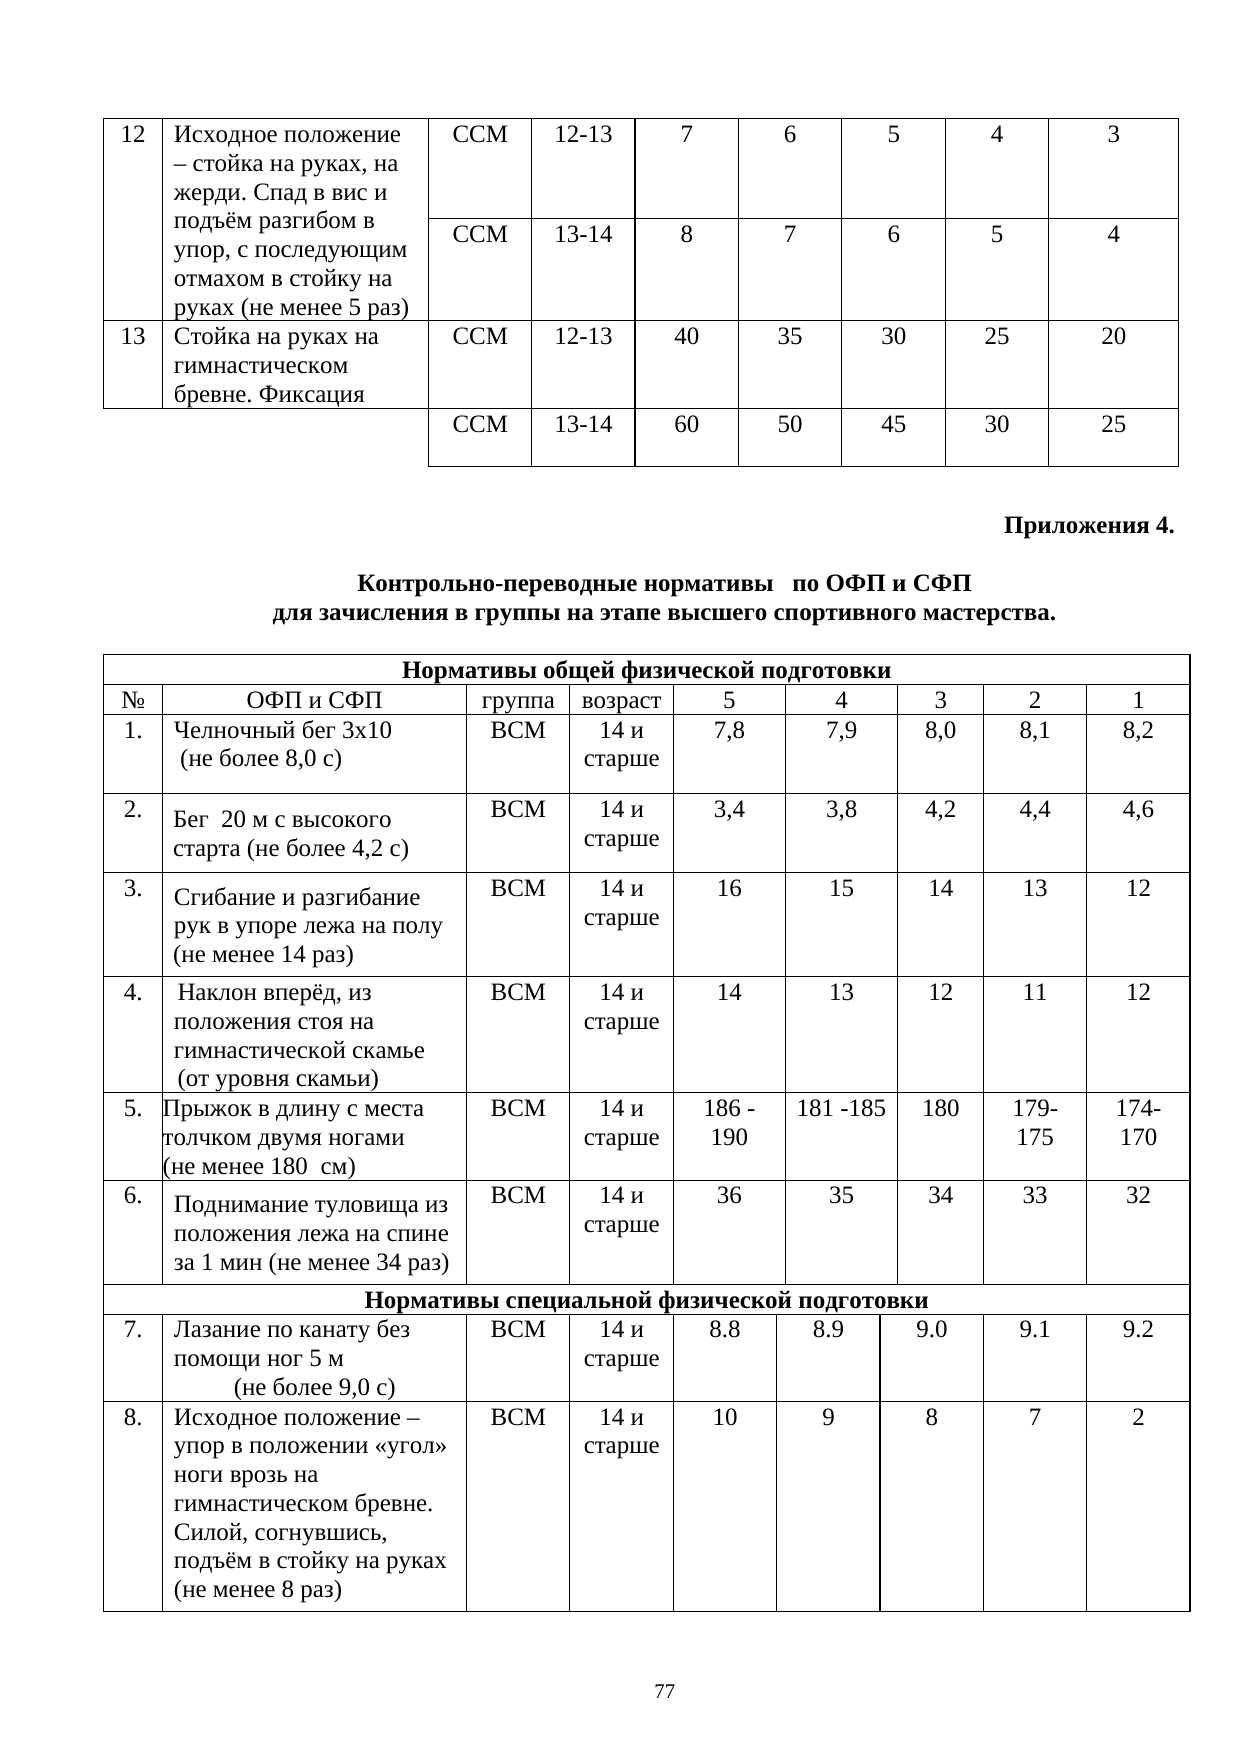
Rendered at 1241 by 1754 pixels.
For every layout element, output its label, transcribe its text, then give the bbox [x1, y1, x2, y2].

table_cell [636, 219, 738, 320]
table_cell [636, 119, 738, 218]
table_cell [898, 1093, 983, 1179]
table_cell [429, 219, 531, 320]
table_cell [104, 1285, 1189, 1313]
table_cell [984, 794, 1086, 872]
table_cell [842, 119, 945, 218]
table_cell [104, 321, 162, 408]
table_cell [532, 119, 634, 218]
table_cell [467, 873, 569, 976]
text для зачисления в группы на этапе высшего спортивного мастерства. [148, 597, 1181, 625]
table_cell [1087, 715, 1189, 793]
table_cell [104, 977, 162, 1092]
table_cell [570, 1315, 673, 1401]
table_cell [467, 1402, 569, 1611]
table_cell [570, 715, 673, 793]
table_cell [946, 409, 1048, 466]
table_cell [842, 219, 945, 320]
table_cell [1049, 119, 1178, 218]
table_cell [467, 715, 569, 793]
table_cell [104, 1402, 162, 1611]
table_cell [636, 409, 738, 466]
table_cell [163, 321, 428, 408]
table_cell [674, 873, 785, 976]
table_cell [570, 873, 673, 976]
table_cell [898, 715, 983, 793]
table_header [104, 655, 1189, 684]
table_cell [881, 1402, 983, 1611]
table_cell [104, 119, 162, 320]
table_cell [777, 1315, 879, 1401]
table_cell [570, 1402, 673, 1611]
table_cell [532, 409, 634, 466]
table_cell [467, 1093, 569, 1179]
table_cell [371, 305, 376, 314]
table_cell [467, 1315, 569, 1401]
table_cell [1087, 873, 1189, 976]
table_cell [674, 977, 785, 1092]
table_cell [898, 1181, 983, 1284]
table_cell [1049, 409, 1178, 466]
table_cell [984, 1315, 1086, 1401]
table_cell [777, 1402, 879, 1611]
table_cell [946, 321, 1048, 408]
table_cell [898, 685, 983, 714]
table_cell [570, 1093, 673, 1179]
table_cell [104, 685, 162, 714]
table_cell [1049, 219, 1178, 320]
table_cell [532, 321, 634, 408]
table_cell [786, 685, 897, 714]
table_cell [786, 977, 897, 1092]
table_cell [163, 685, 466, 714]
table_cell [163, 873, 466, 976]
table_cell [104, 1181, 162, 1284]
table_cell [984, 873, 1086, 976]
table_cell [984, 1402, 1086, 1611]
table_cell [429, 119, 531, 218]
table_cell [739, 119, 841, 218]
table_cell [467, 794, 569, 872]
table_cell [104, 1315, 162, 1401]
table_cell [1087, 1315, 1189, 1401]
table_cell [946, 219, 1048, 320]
text Контрольно-переводные нормативы по ОФП и СФП [148, 568, 1181, 597]
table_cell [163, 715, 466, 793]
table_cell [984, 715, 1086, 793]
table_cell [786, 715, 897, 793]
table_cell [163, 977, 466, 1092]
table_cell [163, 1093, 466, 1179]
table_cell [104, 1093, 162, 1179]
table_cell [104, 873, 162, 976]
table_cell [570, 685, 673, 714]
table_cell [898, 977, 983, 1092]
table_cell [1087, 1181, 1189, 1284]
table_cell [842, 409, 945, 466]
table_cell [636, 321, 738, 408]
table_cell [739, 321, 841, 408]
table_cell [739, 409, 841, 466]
text Приложения 4. [148, 510, 1181, 539]
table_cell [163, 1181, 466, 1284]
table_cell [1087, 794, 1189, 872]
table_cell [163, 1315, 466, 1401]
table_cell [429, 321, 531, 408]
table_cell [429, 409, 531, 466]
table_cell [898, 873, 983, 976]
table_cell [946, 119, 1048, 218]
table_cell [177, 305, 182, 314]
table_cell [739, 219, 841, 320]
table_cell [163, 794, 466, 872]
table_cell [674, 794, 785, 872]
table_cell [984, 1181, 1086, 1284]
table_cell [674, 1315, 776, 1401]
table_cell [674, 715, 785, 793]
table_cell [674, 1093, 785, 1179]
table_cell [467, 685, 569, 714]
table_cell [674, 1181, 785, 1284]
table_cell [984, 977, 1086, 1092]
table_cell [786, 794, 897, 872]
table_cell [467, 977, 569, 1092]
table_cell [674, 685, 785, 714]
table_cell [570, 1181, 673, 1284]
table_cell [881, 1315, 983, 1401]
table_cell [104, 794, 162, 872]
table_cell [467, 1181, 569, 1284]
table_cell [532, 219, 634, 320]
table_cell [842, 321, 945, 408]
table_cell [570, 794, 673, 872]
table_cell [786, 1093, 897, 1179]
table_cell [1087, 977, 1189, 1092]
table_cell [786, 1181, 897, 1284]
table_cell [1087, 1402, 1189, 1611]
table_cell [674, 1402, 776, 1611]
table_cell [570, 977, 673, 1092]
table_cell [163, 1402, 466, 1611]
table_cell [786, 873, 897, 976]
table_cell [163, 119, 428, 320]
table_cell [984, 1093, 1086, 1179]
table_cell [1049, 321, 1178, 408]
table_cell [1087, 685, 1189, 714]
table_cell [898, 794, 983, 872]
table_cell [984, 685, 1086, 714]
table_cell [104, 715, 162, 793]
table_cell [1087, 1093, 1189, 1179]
